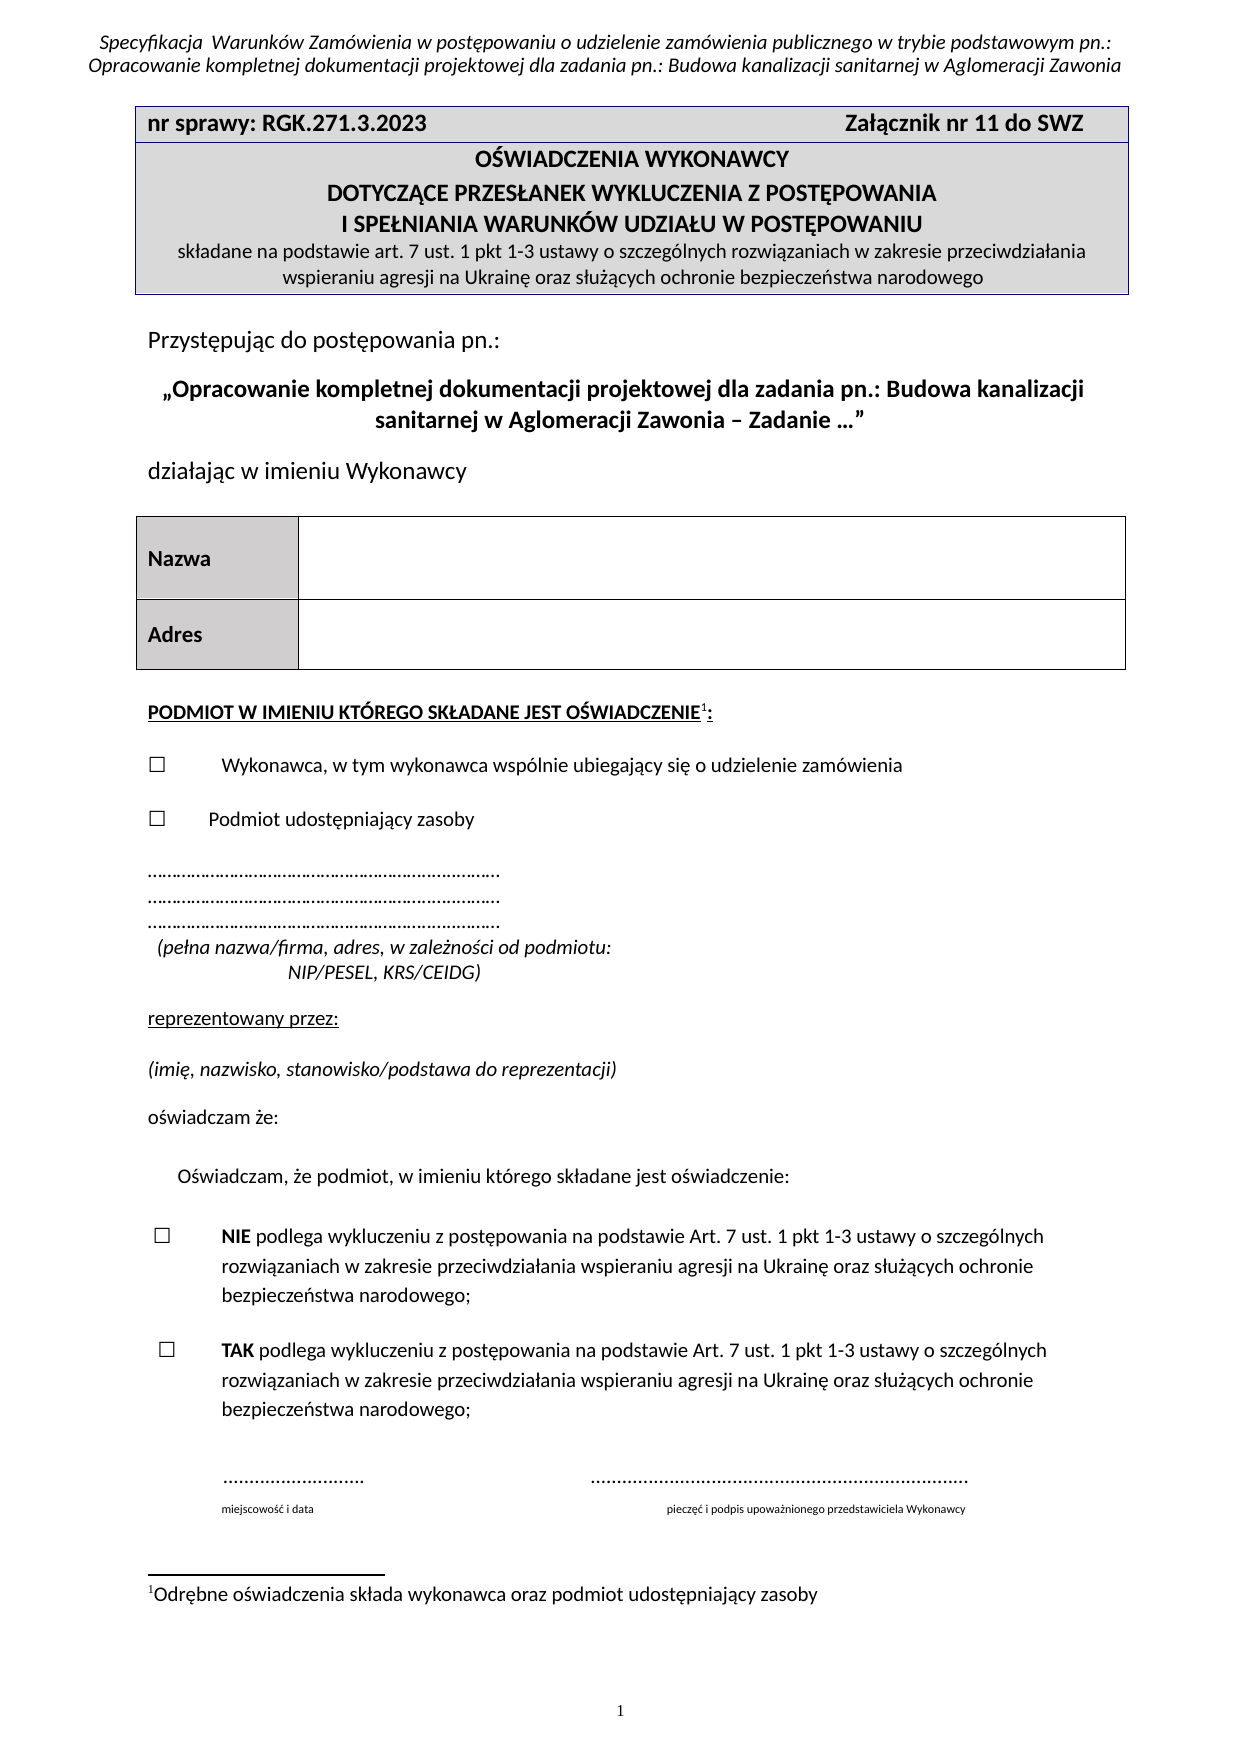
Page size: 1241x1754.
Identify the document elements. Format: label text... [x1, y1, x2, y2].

text miejscowość i data pieczęć i podpis upoważnionego przedstawiciela Wykonawcy [148, 1502, 1107, 1527]
text PODMIOT W IMIENIU KTÓREGO SKŁADANE JEST OŚWIADCZENIE: [148, 699, 1093, 724]
table_header Nazwa [137, 517, 298, 598]
text reprezentowany przez: [148, 1005, 1093, 1030]
text ☐ Podmiot udostępniający zasoby [148, 804, 1093, 832]
text …………………………………………………..…..……… [148, 908, 651, 934]
text oświadczam że: [148, 1104, 1093, 1130]
text „Opracowanie kompletnej dokumentacji projektowej dla zadania pn.: Budowa kanalizacji sanitarnej w Aglomeracji Zawonia – Zadanie …” [148, 373, 1093, 434]
table_header nr sprawy: RGK.271.3.2023 Załącznik nr 11 do SWZ [136, 107, 1128, 142]
table_cell OŚWIADCZENIA WYKONAWCY DOTYCZĄCE PRZESŁANEK WYKLUCZENIA Z POSTĘPOWANIA I SPEŁNIANIA WARUNKÓW UDZIAŁU W POSTĘPOWANIU składane na podstawie art. 7 ust. 1 pkt 1-3 ustawy o szczególnych rozwiązaniach w zakresie przeciwdziałania wspieraniu agresji na Ukrainę oraz służących ochronie bezpieczeństwa narodowego [136, 143, 1128, 293]
text ........................... ........................................................................ [223, 1464, 1093, 1489]
text Przystępując do postępowania pn.: [148, 324, 1087, 354]
text ☐ NIE podlega wykluczeniu z postępowania na podstawie Art. 7 ust. 1 pkt 1-3 ustawy o szczególnych rozwiązaniach w zakresie przeciwdziałania wspieraniu agresji na Ukrainę oraz służących ochronie bezpieczeństwa narodowego; [153, 1221, 1093, 1308]
table_cell Adres [137, 600, 298, 669]
text ☐ Wykonawca, w tym wykonawca wspólnie ubiegający się o udzielenie zamówienia [148, 750, 1093, 778]
text (pełna nazwa/firma, adres, w zależności od podmiotu: NIP/PESEL, KRS/CEIDG) [148, 934, 621, 985]
table_header [299, 517, 1125, 598]
text działając w imieniu Wykonawcy [148, 455, 1093, 485]
text …………………………………………………..…..……… [148, 883, 651, 908]
text …………………………………………………..…..……… [148, 858, 651, 883]
list Oświadczam, że podmiot, w imieniu którego składane jest oświadczenie: [177, 1163, 1093, 1188]
text ☐ TAK podlega wykluczeniu z postępowania na podstawie Art. 7 ust. 1 pkt 1-3 ustawy o szczególnych rozwiązaniach w zakresie przeciwdziałania wspieraniu agresji na Ukrainę oraz służących ochronie bezpieczeństwa narodowego; [153, 1335, 1093, 1422]
table_cell [299, 600, 1125, 669]
text (imię, nazwisko, stanowisko/podstawa do reprezentacji) [148, 1056, 1093, 1081]
